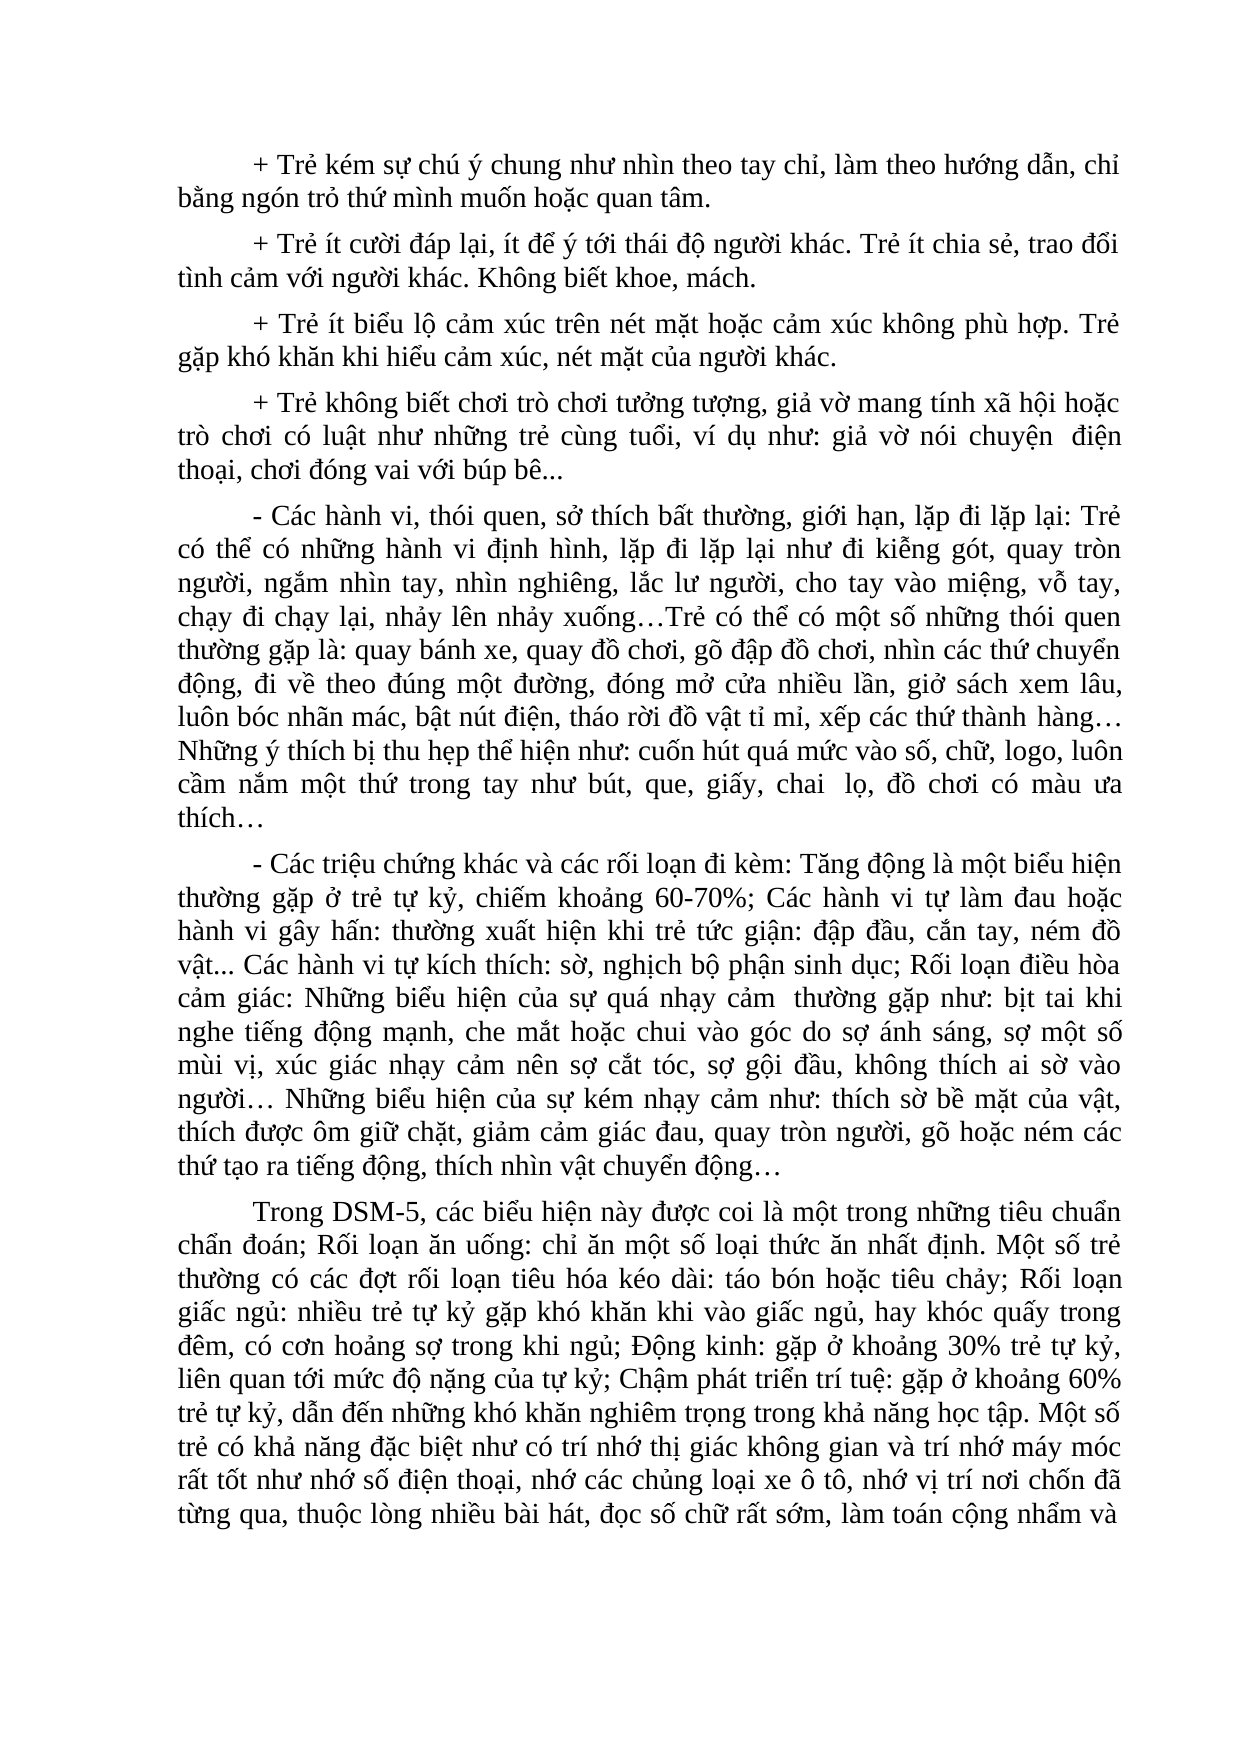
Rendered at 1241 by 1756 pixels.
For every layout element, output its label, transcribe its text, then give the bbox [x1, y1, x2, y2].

text + Trẻ ít biểu lộ cảm xúc trên nét mặt hoặc cảm xúc không phù hợp. Trẻ gặp khó khăn khi hiểu cảm xúc, nét mặt của người khác. [177, 306, 1122, 373]
list Các hành vi, thói quen, sở thích bất thường, giới hạn, lặp đi lặp lại: Trẻ có thể có những hành vi định hình, lặp đi lặp lại như đi kiễng gót, quay tròn người, ngắm nhìn tay, nhìn nghiêng, lắc lư người, cho tay vào miệng, vỗ tay, chạy đi chạy lại, nhảy lên nhảy xuống…Trẻ có thể có một số những thói quen thường gặp là: quay bánh xe, quay đồ chơi, gõ đập đồ chơi, nhìn các thứ chuyển động, đi về theo đúng một đường, đóng mở cửa nhiều lần, giở sách xem lâu, luôn bóc nhãn mác, bật nút điện, tháo rời đồ vật tỉ mỉ, xếp các thứ thành hàng…Những ý thích bị thu hẹp thể hiện như: cuốn hút quá mức vào số, chữ, logo, luôn cầm nắm một thứ trong tay như bút, que, giấy, chai lọ, đồ chơi có màu ưa thích… [177, 498, 1123, 833]
text Trong DSM-5, các biểu hiện này được coi là một trong những tiêu chuẩn chẩn đoán; Rối loạn ăn uống: chỉ ăn một số loại thức ăn nhất định. Một số trẻ thường có các đợt rối loạn tiêu hóa kéo dài: táo bón hoặc tiêu chảy; Rối loạn giấc ngủ: nhiều trẻ tự kỷ gặp khó khăn khi vào giấc ngủ, hay khóc quấy trong đêm, có cơn hoảng sợ trong khi ngủ; Động kinh: gặp ở khoảng 30% trẻ tự kỷ, liên quan tới mức độ nặng của tự kỷ; Chậm phát triển trí tuệ: gặp ở khoảng 60% trẻ tự kỷ, dẫn đến những khó khăn nghiêm trọng trong khả năng học tập. Một số trẻ có khả năng đặc biệt như có trí nhớ thị giác không gian và trí nhớ máy móc rất tốt như nhớ số điện thoại, nhớ các chủng loại xe ô tô, nhớ vị trí nơi chốn đã từng qua, thuộc lòng nhiều bài hát, đọc số chữ rất sớm, làm toán cộng nhẩm và [177, 1194, 1123, 1529]
list Các triệu chứng khác và các rối loạn đi kèm: Tăng động là một biểu hiện thường gặp ở trẻ tự kỷ, chiếm khoảng 60-70%; Các hành vi tự làm đau hoặc hành vi gây hấn: thường xuất hiện khi trẻ tức giận: đập đầu, cắn tay, ném đồ vật... Các hành vi tự kích thích: sờ, nghịch bộ phận sinh dục; Rối loạn điều hòa cảm giác: Những biểu hiện của sự quá nhạy cảm thường gặp như: bịt tai khi nghe tiếng động mạnh, che mắt hoặc chui vào góc do sợ ánh sáng, sợ một số mùi vị, xúc giác nhạy cảm nên sợ cắt tóc, sợ gội đầu, không thích ai sờ vào người… Những biểu hiện của sự kém nhạy cảm như: thích sờ bề mặt của vật, thích được ôm giữ chặt, giảm cảm giác đau, quay tròn người, gõ hoặc ném các thứ tạo ra tiếng động, thích nhìn vật chuyển động… [177, 846, 1123, 1182]
text + Trẻ ít cười đáp lại, ít để ý tới thái độ người khác. Trẻ ít chia sẻ, trao đổi tình cảm với người khác. Không biết khoe, mách. [177, 226, 1121, 293]
text + Trẻ kém sự chú ý chung như nhìn theo tay chỉ, làm theo hướng dẫn, chỉ bằng ngón trỏ thứ mình muốn hoặc quan tâm. [177, 147, 1122, 214]
text + Trẻ không biết chơi trò chơi tưởng tượng, giả vờ mang tính xã hội hoặc trò chơi có luật như những trẻ cùng tuổi, ví dụ như: giả vờ nói chuyện điện thoại, chơi đóng vai với búp bê... [177, 385, 1122, 486]
